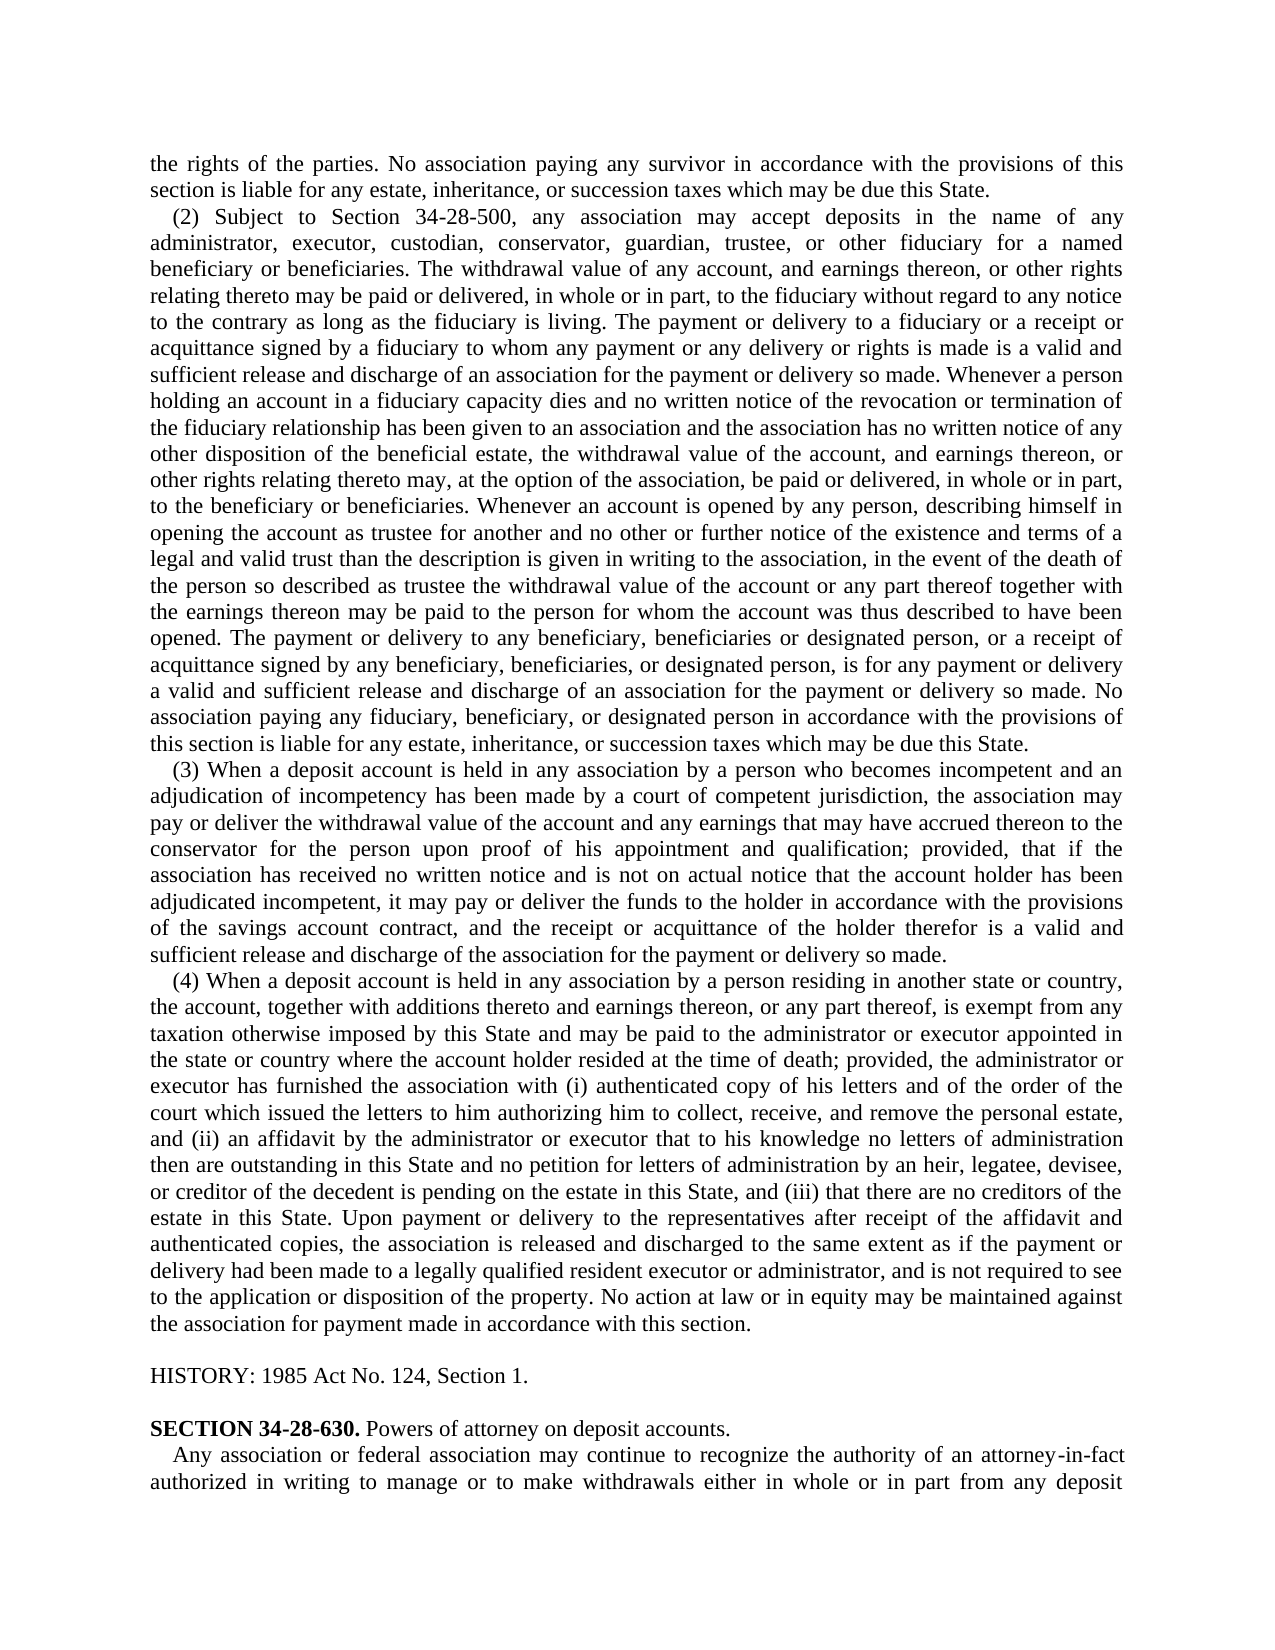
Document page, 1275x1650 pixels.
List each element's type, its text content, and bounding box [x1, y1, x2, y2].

text (3) When a deposit account is held in any association by a person who becomes incompetent and an adjudication of incompetency has been made by a court of competent jurisdiction, the association may pay or deliver the withdrawal value of the account and any earnings that may have accrued thereon to the conservator for the person upon proof of his appointment and qualification; provided, that if the association has received no written notice and is not on actual notice that the account holder has been adjudicated incompetent, it may pay or deliver the funds to the holder in accordance with the provisions of the savings account contract, and the receipt or acquittance of the holder therefor is a valid and sufficient release and discharge of the association for the payment or delivery so made. [150, 756, 1125, 967]
text HISTORY: 1985 Act No. 124, Section 1. [150, 1362, 1125, 1389]
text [150, 1441, 1125, 1494]
text (4) When a deposit account is held in any association by a person residing in another state or country, the account, together with additions thereto and earnings thereon, or any part thereof, is exempt from any taxation otherwise imposed by this State and may be paid to the administrator or executor appointed in the state or country where the account holder resided at the time of death; provided, the administrator or executor has furnished the association with (i) authenticated copy of his letters and of the order of the court which issued the letters to him authorizing him to collect, receive, and remove the personal estate, and (ii) an affidavit by the administrator or executor that to his knowledge no letters of administration then are outstanding in this State and no petition for letters of administration by an heir, legatee, devisee, or creditor of the decedent is pending on the estate in this State, and (iii) that there are no creditors of the estate in this State. Upon payment or delivery to the representatives after receipt of the affidavit and authenticated copies, the association is released and discharged to the same extent as if the payment or delivery had been made to a legally qualified resident executor or administrator, and is not required to see to the application or disposition of the property. No action at law or in equity may be maintained against the association for payment made in accordance with this section. [150, 967, 1125, 1336]
text (2) Subject to Section 34-28-500, any association may accept deposits in the name of any administrator, executor, custodian, conservator, guardian, trustee, or other fiduciary for a named beneficiary or beneficiaries. The withdrawal value of any account, and earnings thereon, or other rights relating thereto may be paid or delivered, in whole or in part, to the fiduciary without regard to any notice to the contrary as long as the fiduciary is living. The payment or delivery to a fiduciary or a receipt or acquittance signed by a fiduciary to whom any payment or any delivery or rights is made is a valid and sufficient release and discharge of an association for the payment or delivery so made. Whenever a person holding an account in a fiduciary capacity dies and no written notice of the revocation or termination of the fiduciary relationship has been given to an association and the association has no written notice of any other disposition of the beneficial estate, the withdrawal value of the account, and earnings thereon, or other rights relating thereto may, at the option of the association, be paid or delivered, in whole or in part, to the beneficiary or beneficiaries. Whenever an account is opened by any person, describing himself in opening the account as trustee for another and no other or further notice of the existence and terms of a legal and valid trust than the description is given in writing to the association, in the event of the death of the person so described as trustee the withdrawal value of the account or any part thereof together with the earnings thereon may be paid to the person for whom the account was thus described to have been opened. The payment or delivery to any beneficiary, beneficiaries or designated person, or a receipt of acquittance signed by any beneficiary, beneficiaries, or designated person, is for any payment or delivery a valid and sufficient release and discharge of an association for the payment or delivery so made. No association paying any fiduciary, beneficiary, or designated person in accordance with the provisions of this section is liable for any estate, inheritance, or succession taxes which may be due this State. [150, 203, 1125, 756]
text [150, 150, 1125, 203]
text SECTION 34-28-630. Powers of attorney on deposit accounts. [150, 1415, 1125, 1441]
